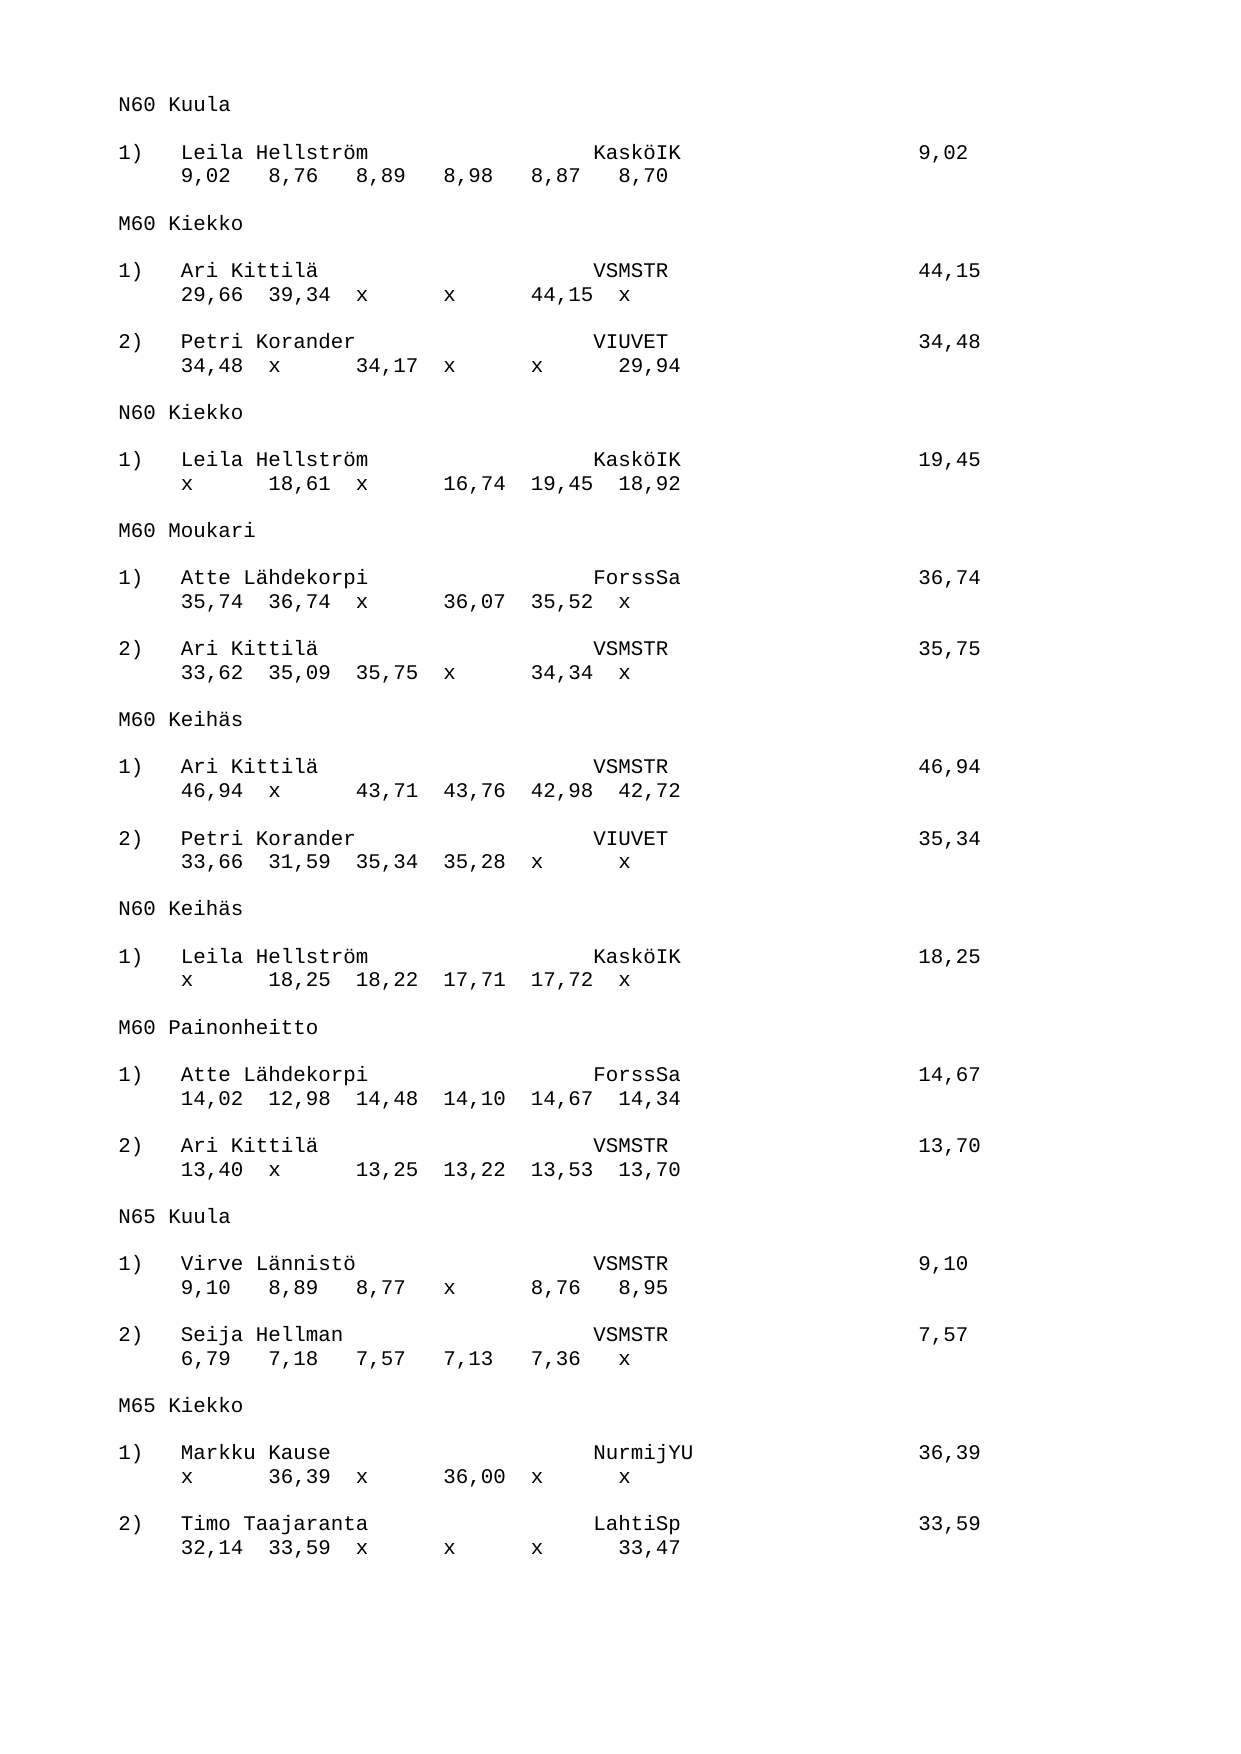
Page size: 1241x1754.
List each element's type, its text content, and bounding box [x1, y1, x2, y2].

text 1) Virve Lännistö VSMSTR 9,10 [118, 1253, 1122, 1277]
text 34,48 x 34,17 x x 29,94 [118, 354, 1122, 378]
text 9,02 8,76 8,89 8,98 8,87 8,70 [118, 165, 1122, 189]
text 1) Ari Kittilä VSMSTR 44,15 [118, 260, 1122, 284]
text 2) Petri Korander VIUVET 34,48 [118, 331, 1122, 354]
text 2) Timo Taajaranta LahtiSp 33,59 [118, 1513, 1122, 1537]
text 13,40 x 13,25 13,22 13,53 13,70 [118, 1158, 1122, 1182]
text M65 Kiekko [118, 1395, 1122, 1419]
text 32,14 33,59 x x x 33,47 [118, 1537, 1122, 1561]
text 1) Atte Lähdekorpi ForssSa 14,67 [118, 1064, 1122, 1088]
text 1) Markku Kause NurmijYU 36,39 [118, 1442, 1122, 1466]
text x 18,61 x 16,74 19,45 18,92 [118, 473, 1122, 496]
text 6,79 7,18 7,57 7,13 7,36 x [118, 1348, 1122, 1371]
text N65 Kuula [118, 1206, 1122, 1229]
text 2) Seija Hellman VSMSTR 7,57 [118, 1324, 1122, 1348]
text 2) Ari Kittilä VSMSTR 35,75 [118, 638, 1122, 662]
text 46,94 x 43,71 43,76 42,98 42,72 [118, 780, 1122, 804]
text 1) Leila Hellström KasköIK 18,25 [118, 946, 1122, 969]
text M60 Painonheitto [118, 1017, 1122, 1040]
text 1) Leila Hellström KasköIK 19,45 [118, 449, 1122, 473]
text x 36,39 x 36,00 x x [118, 1466, 1122, 1489]
text N60 Kuula [118, 94, 1122, 118]
text 1) Leila Hellström KasköIK 9,02 [118, 142, 1122, 165]
text 1) Ari Kittilä VSMSTR 46,94 [118, 757, 1122, 780]
text 9,10 8,89 8,77 x 8,76 8,95 [118, 1277, 1122, 1300]
text M60 Kiekko [118, 213, 1122, 236]
text 33,66 31,59 35,34 35,28 x x [118, 851, 1122, 875]
text 2) Petri Korander VIUVET 35,34 [118, 827, 1122, 851]
text x 18,25 18,22 17,71 17,72 x [118, 969, 1122, 993]
text N60 Keihäs [118, 898, 1122, 922]
text M60 Keihäs [118, 709, 1122, 733]
text 33,62 35,09 35,75 x 34,34 x [118, 662, 1122, 686]
text 1) Atte Lähdekorpi ForssSa 36,74 [118, 567, 1122, 591]
text N60 Kiekko [118, 402, 1122, 426]
text 14,02 12,98 14,48 14,10 14,67 14,34 [118, 1088, 1122, 1111]
text 35,74 36,74 x 36,07 35,52 x [118, 591, 1122, 615]
text 2) Ari Kittilä VSMSTR 13,70 [118, 1135, 1122, 1158]
text 29,66 39,34 x x 44,15 x [118, 284, 1122, 307]
text M60 Moukari [118, 520, 1122, 544]
